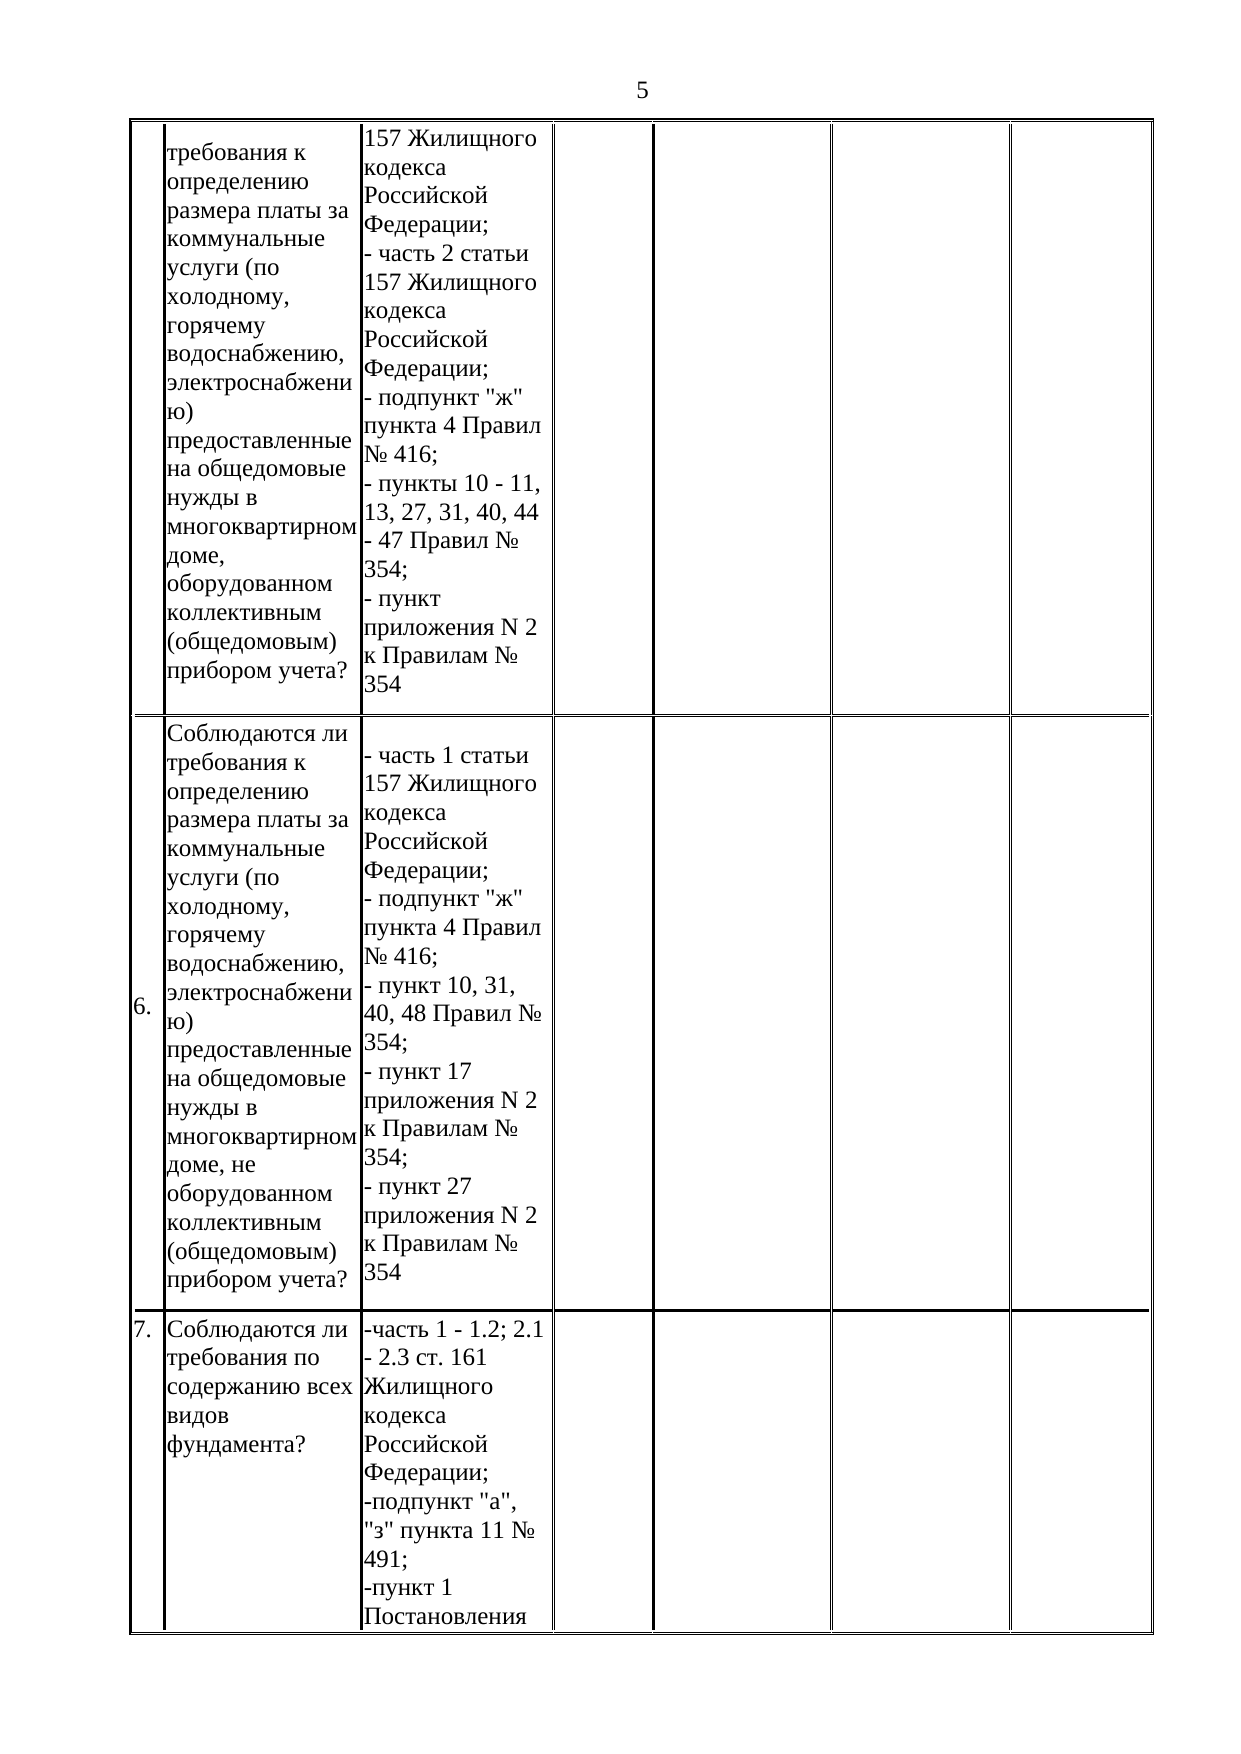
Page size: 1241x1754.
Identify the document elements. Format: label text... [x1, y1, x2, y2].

table_cell [1011, 122, 1151, 713]
table_cell [655, 717, 830, 1309]
table_cell [1011, 1309, 1151, 1632]
table_cell [832, 1312, 1011, 1632]
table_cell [361, 1312, 553, 1632]
table_cell [833, 717, 1009, 1309]
table_cell [554, 1312, 653, 1632]
table_cell 5. [132, 122, 164, 713]
table_cell [555, 717, 652, 1309]
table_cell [361, 122, 553, 713]
table_cell 7. [132, 1309, 164, 1632]
table_cell Соблюдаются ли требования к определению размера платы за коммунальные услуги (по холодному, горячему водоснабжению, электроснабжению) предоставленные на общедомовые нужды в многоквартирном доме, не оборудованном коллективным (общедомовым) прибором учета? [166, 717, 360, 1309]
table_cell 6. [132, 714, 163, 1309]
table_cell [554, 120, 653, 713]
table_cell - часть 1 статьи 157 Жилищного кодекса Российской Федерации; - подпункт "ж" пункта 4 Правил № 416; - пункт 10, 31, 40, 48 Правил № 354; - пункт 17 приложения N 2 к Правилам № 354; - пункт 27 приложения N 2 к Правилам № 354 [363, 717, 552, 1309]
table_cell [653, 122, 832, 713]
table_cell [164, 1312, 361, 1632]
table_cell [1012, 714, 1151, 1309]
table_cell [164, 122, 361, 713]
table_cell [653, 1312, 832, 1632]
table_cell [832, 122, 1011, 713]
